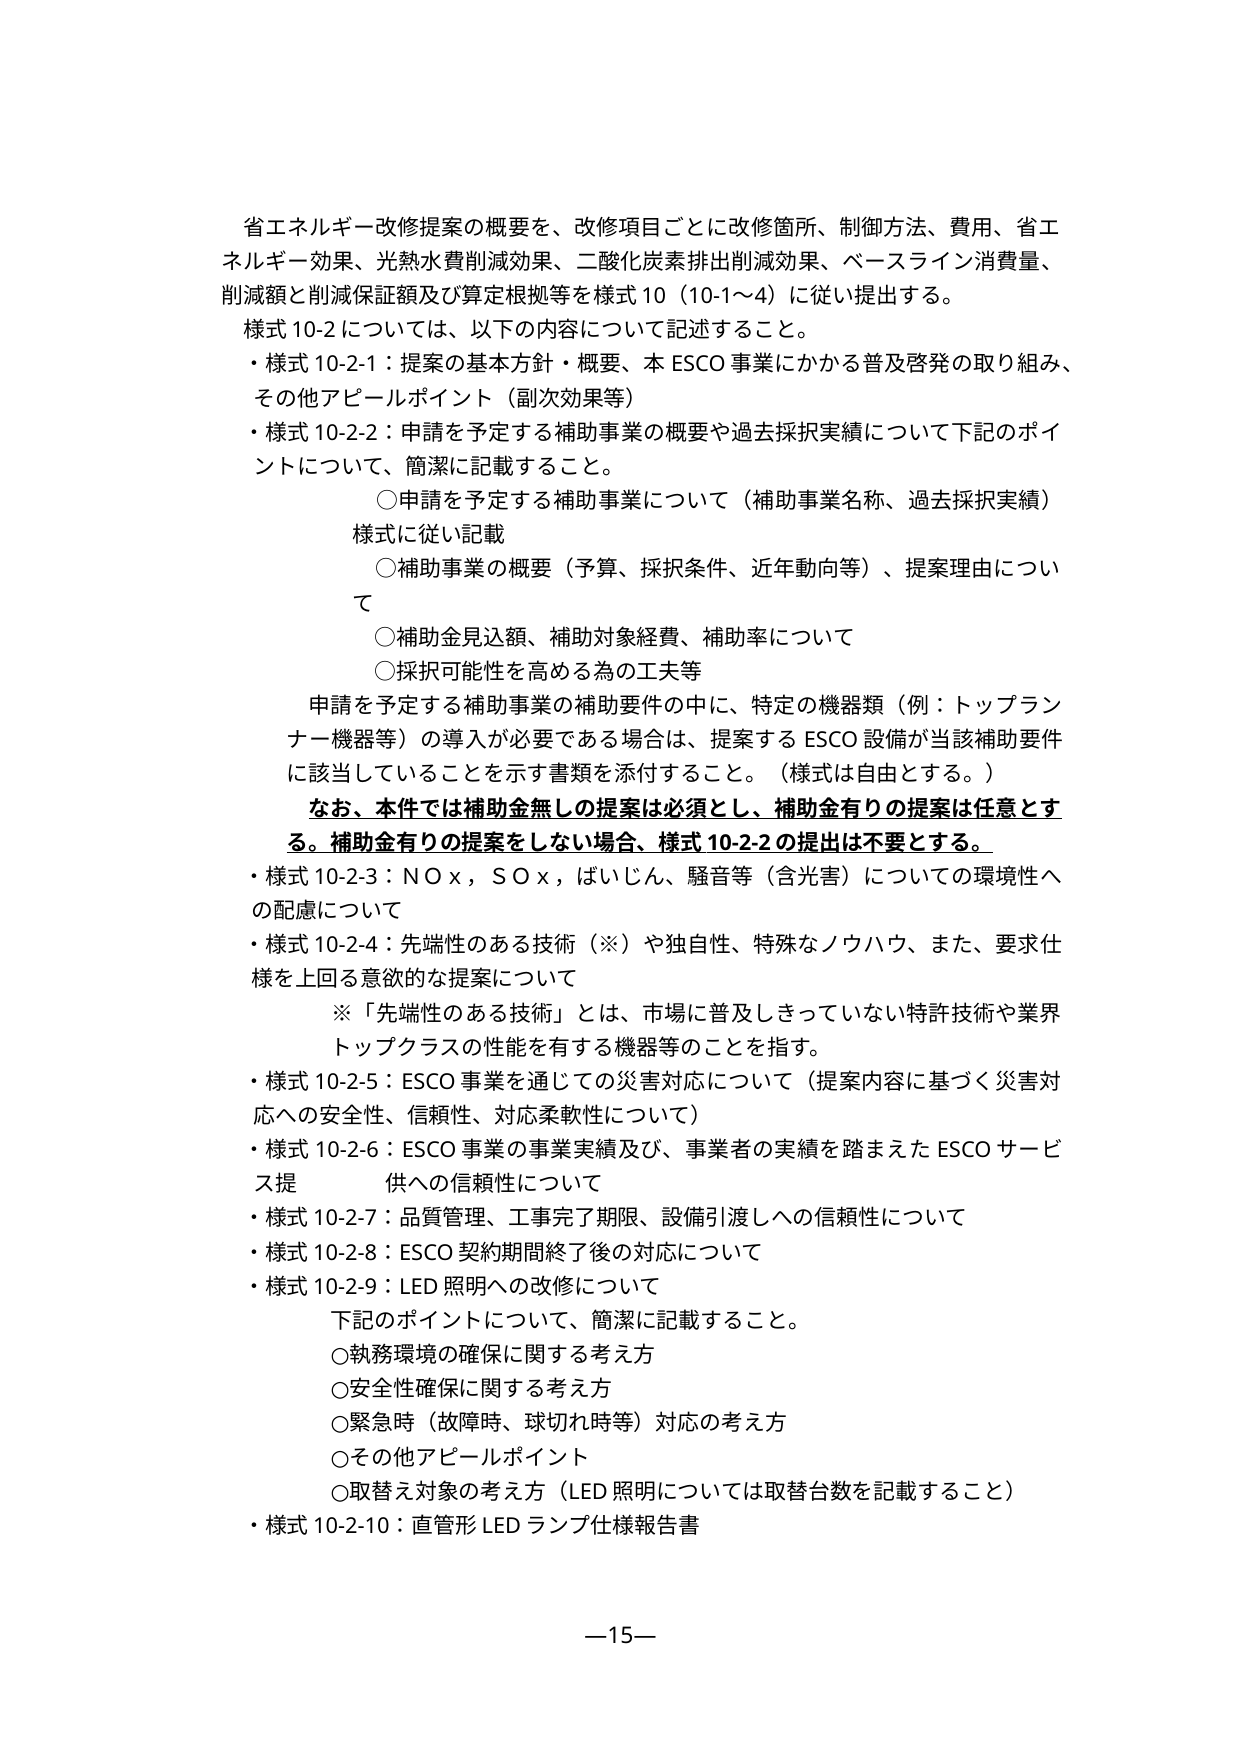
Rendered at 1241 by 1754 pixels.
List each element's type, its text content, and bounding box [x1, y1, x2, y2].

text ○補助金見込額、補助対象経費、補助率について [243, 618, 1063, 653]
text ・様式10-2-2：申請を予定する補助事業の概要や過去採択実績について下記のポイントについて、簡潔に記載すること。 [243, 413, 1063, 482]
text 省エネルギー改修提案の概要を、改修項目ごとに改修箇所、制御方法、費用、省エネルギー効果、光熱水費削減効果、二酸化炭素排出削減効果、ベースライン消費量、削減額と削減保証額及び算定根拠等を様式10（10-1～4）に従い提出する。 [221, 208, 1063, 311]
text ・様式10-2-9：LED照明への改修について [177, 1268, 1063, 1302]
text ○その他アピールポイント [276, 1438, 1063, 1473]
text ○補助事業の概要（予算、採択条件、近年動向等）、提案理由について [243, 550, 1063, 618]
text ・様式10-2-1：提案の基本方針・概要、本ESCO事業にかかる普及啓発の取り組み、その他アピールポイント（副次効果等） [243, 345, 1063, 413]
text ・様式10-2-6：ESCO事業の事業実績及び、事業者の実績を踏まえたESCOサービス提 供への信頼性について [243, 1131, 1063, 1199]
text ○採択可能性を高める為の工夫等 [243, 653, 1063, 687]
text ・様式10-2-8：ESCO契約期間終了後の対応について [177, 1233, 1063, 1268]
text ・様式10-2-3：ＮＯｘ，ＳＯｘ，ばいじん、騒音等（含光害）についての環境性への配慮について [243, 858, 1063, 926]
text ・様式10-2-5：ESCO事業を通じての災害対応について（提案内容に基づく災害対応への安全性、信頼性、対応柔軟性について） [243, 1063, 1063, 1131]
text ○執務環境の確保に関する考え方 [276, 1336, 1063, 1370]
text ・様式10-2-10：直管形LEDランプ仕様報告書 [177, 1507, 1063, 1541]
text なお、本件では補助金無しの提案は必須とし、補助金有りの提案は任意とする。補助金有りの提案をしない場合、様式10-2-2の提出は不要とする。 [287, 789, 1063, 858]
text ○申請を予定する補助事業について（補助事業名称、過去採択実績）、様式に従い記載 [243, 482, 1063, 550]
text 下記のポイントについて、簡潔に記載すること。 [243, 1302, 1063, 1336]
text 様式10-2については、以下の内容について記述すること。 [177, 311, 1063, 345]
text 申請を予定する補助事業の補助要件の中に、特定の機器類（例：トップランナー機器等）の導入が必要である場合は、提案するESCO設備が当該補助要件に該当していることを示す書類を添付すること。（様式は自由とする。） [287, 687, 1063, 789]
text ○取替え対象の考え方（LED照明については取替台数を記載すること） [330, 1473, 1063, 1507]
text ○緊急時（故障時、球切れ時等）対応の考え方 [177, 1404, 1063, 1438]
text ○安全性確保に関する考え方 [276, 1370, 1063, 1404]
text ・様式10-2-7：品質管理、工事完了期限、設備引渡しへの信頼性について [177, 1199, 1063, 1233]
text ※「先端性のある技術」とは、市場に普及しきっていない特許技術や業界トップクラスの性能を有する機器等のことを指す。 [243, 994, 1063, 1063]
text ・様式10-2-4：先端性のある技術（※）や独自性、特殊なノウハウ、また、要求仕様を上回る意欲的な提案について [243, 926, 1063, 994]
